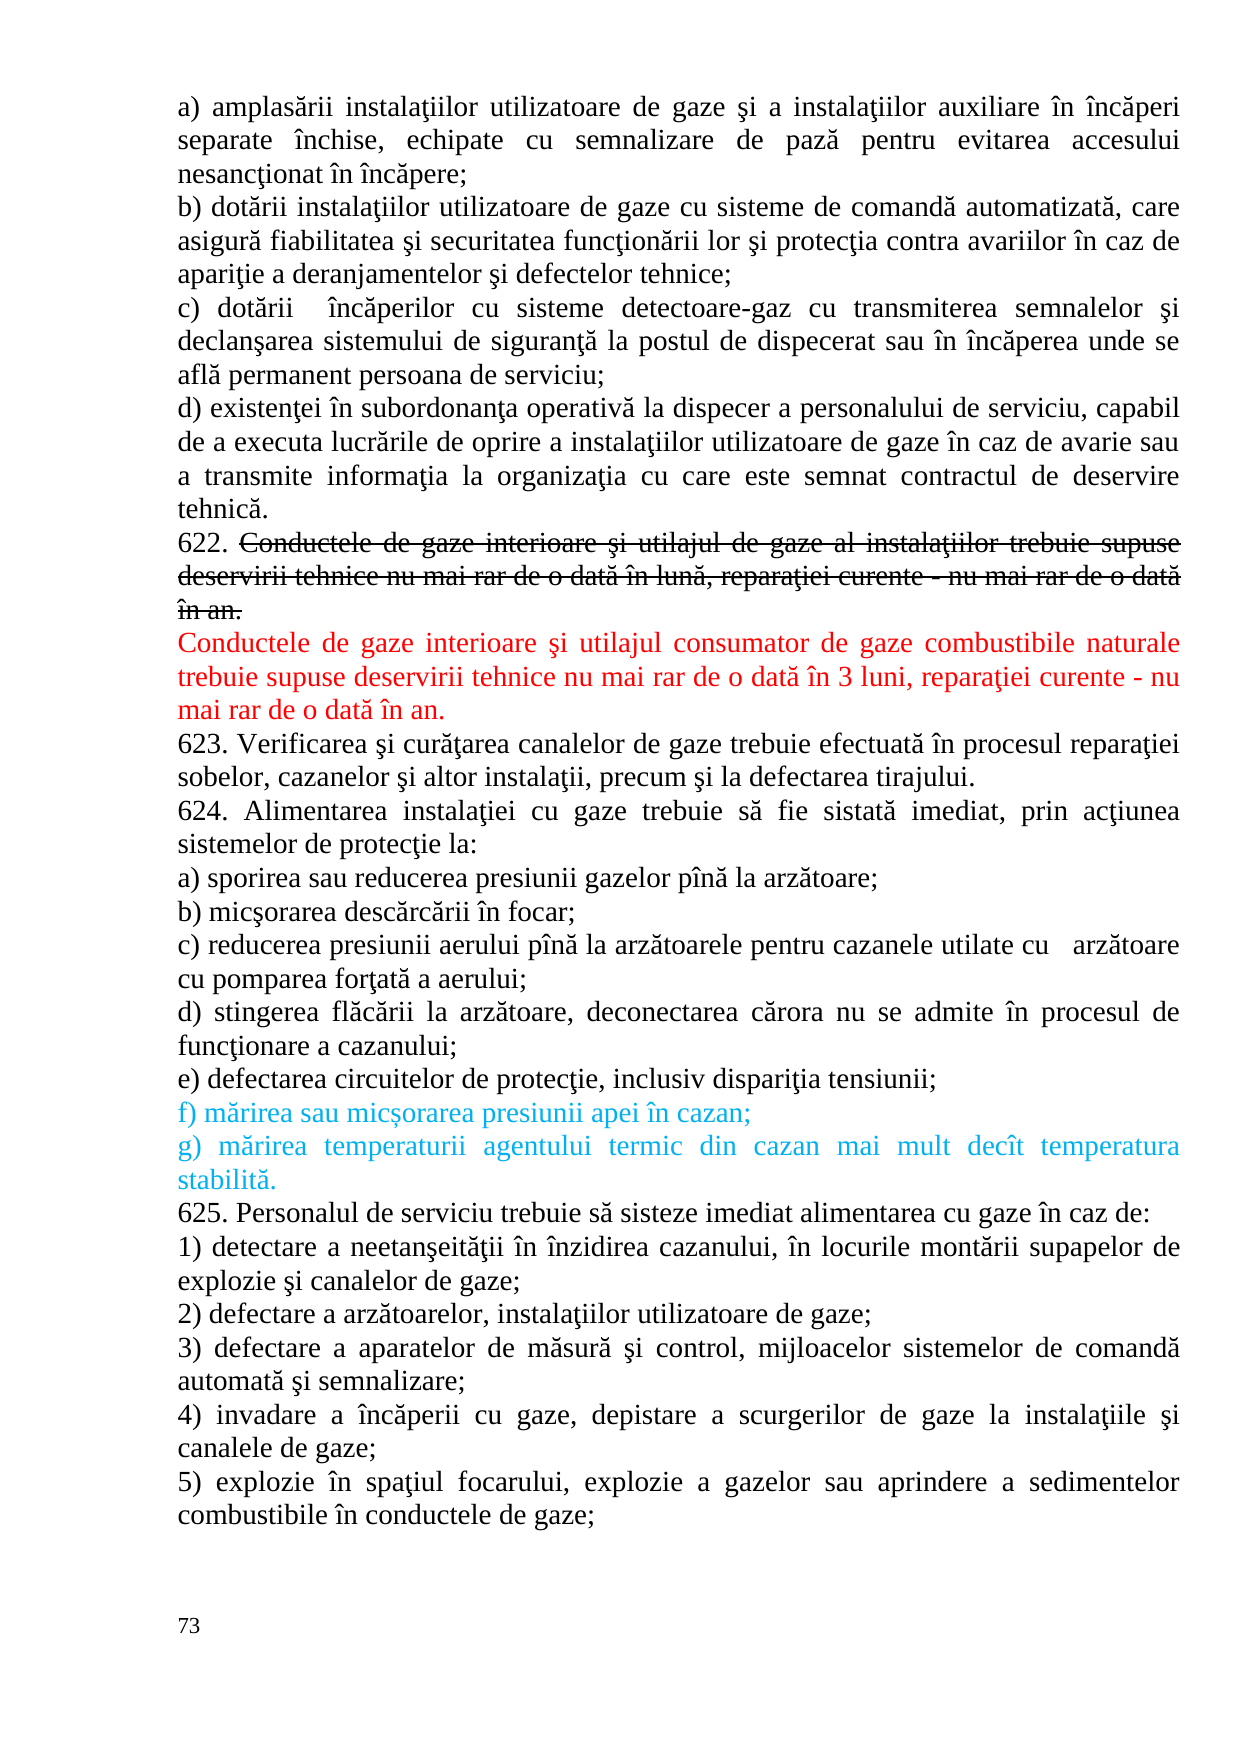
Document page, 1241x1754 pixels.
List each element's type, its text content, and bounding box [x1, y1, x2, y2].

text a) sporirea sau reducerea presiunii gazelor pînă la arzătoare; [177, 860, 1181, 894]
text b) dotării instalaţiilor utilizatoare de gaze cu sisteme de comandă automatizată, care asigură fiabilitatea şi securitatea funcţionării lor şi protecţia contra avariilor în caz de apariţie a deranjamentelor şi defectelor tehnice; [177, 189, 1181, 290]
text e) defectarea circuitelor de protecţie, inclusiv dispariţia tensiunii; [177, 1061, 1181, 1095]
text b) micşorarea descărcării în focar; [177, 894, 1181, 927]
text 5) explozie în spaţiul focarului, explozie a gazelor sau aprindere a sedimentelor combustibile în conductele de gaze; [177, 1464, 1181, 1531]
text d) stingerea flăcării la arzătoare, deconectarea cărora nu se admite în procesul de funcţionare a cazanului; [177, 994, 1181, 1061]
text a) amplasării instalaţiilor utilizatoare de gaze şi a instalaţiilor auxiliare în încăperi separate închise, echipate cu semnalizare de pază pentru evitarea accesului nesancţionat în încăpere; [177, 89, 1181, 189]
text 623. Verificarea şi curăţarea canalelor de gaze trebuie efectuată în procesul reparaţiei sobelor, cazanelor şi altor instalaţii, precum şi la defectarea tirajului. [177, 726, 1181, 793]
text 625. Personalul de serviciu trebuie să sisteze imediat alimentarea cu gaze în caz de: [177, 1196, 1181, 1229]
text c) reducerea presiunii aerului pînă la arzătoarele pentru cazanele utilate cu arzătoare cu pomparea forţată a aerului; [177, 927, 1181, 994]
text 624. Alimentarea instalaţiei cu gaze trebuie să fie sistată imediat, prin acţiunea sistemelor de protecţie la: [177, 793, 1181, 860]
text 3) defectare a aparatelor de măsură şi control, mijloacelor sistemelor de comandă automată şi semnalizare; [177, 1330, 1181, 1397]
text 622. Conductele de gaze interioare şi utilajul de gaze al instalaţiilor trebuie supuse deservirii tehnice nu mai rar de o dată în lună, reparaţiei curente - nu mai rar de o dată în an. [177, 525, 1181, 576]
text 622. Conductele de gaze interioare şi utilajul de gaze al instalaţiilor trebuie supuse deservirii tehnice nu mai rar de o dată în lună, reparaţiei curente - nu mai rar de o dată în an. [177, 577, 1181, 625]
text 2) defectare a arzătoarelor, instalaţiilor utilizatoare de gaze; [177, 1296, 1181, 1330]
text 4) invadare a încăperii cu gaze, depistare a scurgerilor de gaze la instalaţiile şi canalele de gaze; [177, 1397, 1181, 1464]
text d) existenţei în subordonanţa operativă la dispecer a personalului de serviciu, capabil de a executa lucrările de oprire a instalaţiilor utilizatoare de gaze în caz de avarie sau a transmite informaţia la organizaţia cu care este semnat contractul de deservire tehnică. [177, 391, 1181, 525]
text g) mărirea temperaturii agentului termic din cazan mai mult decît temperatura stabilită. [177, 1128, 1181, 1196]
text 1) detectare a neetanşeităţii în înzidirea cazanului, în locurile montării supapelor de explozie şi canalelor de gaze; [177, 1229, 1181, 1296]
text c) dotării încăperilor cu sisteme detectoare-gaz cu transmiterea semnalelor şi declanşarea sistemului de siguranţă la postul de dispecerat sau în încăperea unde se află permanent persoana de serviciu; [177, 290, 1181, 391]
text f) mărirea sau micșorarea presiunii apei în cazan; [177, 1095, 1181, 1128]
text Conductele de gaze interioare şi utilajul consumator de gaze combustibile naturale trebuie supuse deservirii tehnice nu mai rar de o dată în 3 luni, reparaţiei curente - nu mai rar de o dată în an. [177, 625, 1181, 726]
